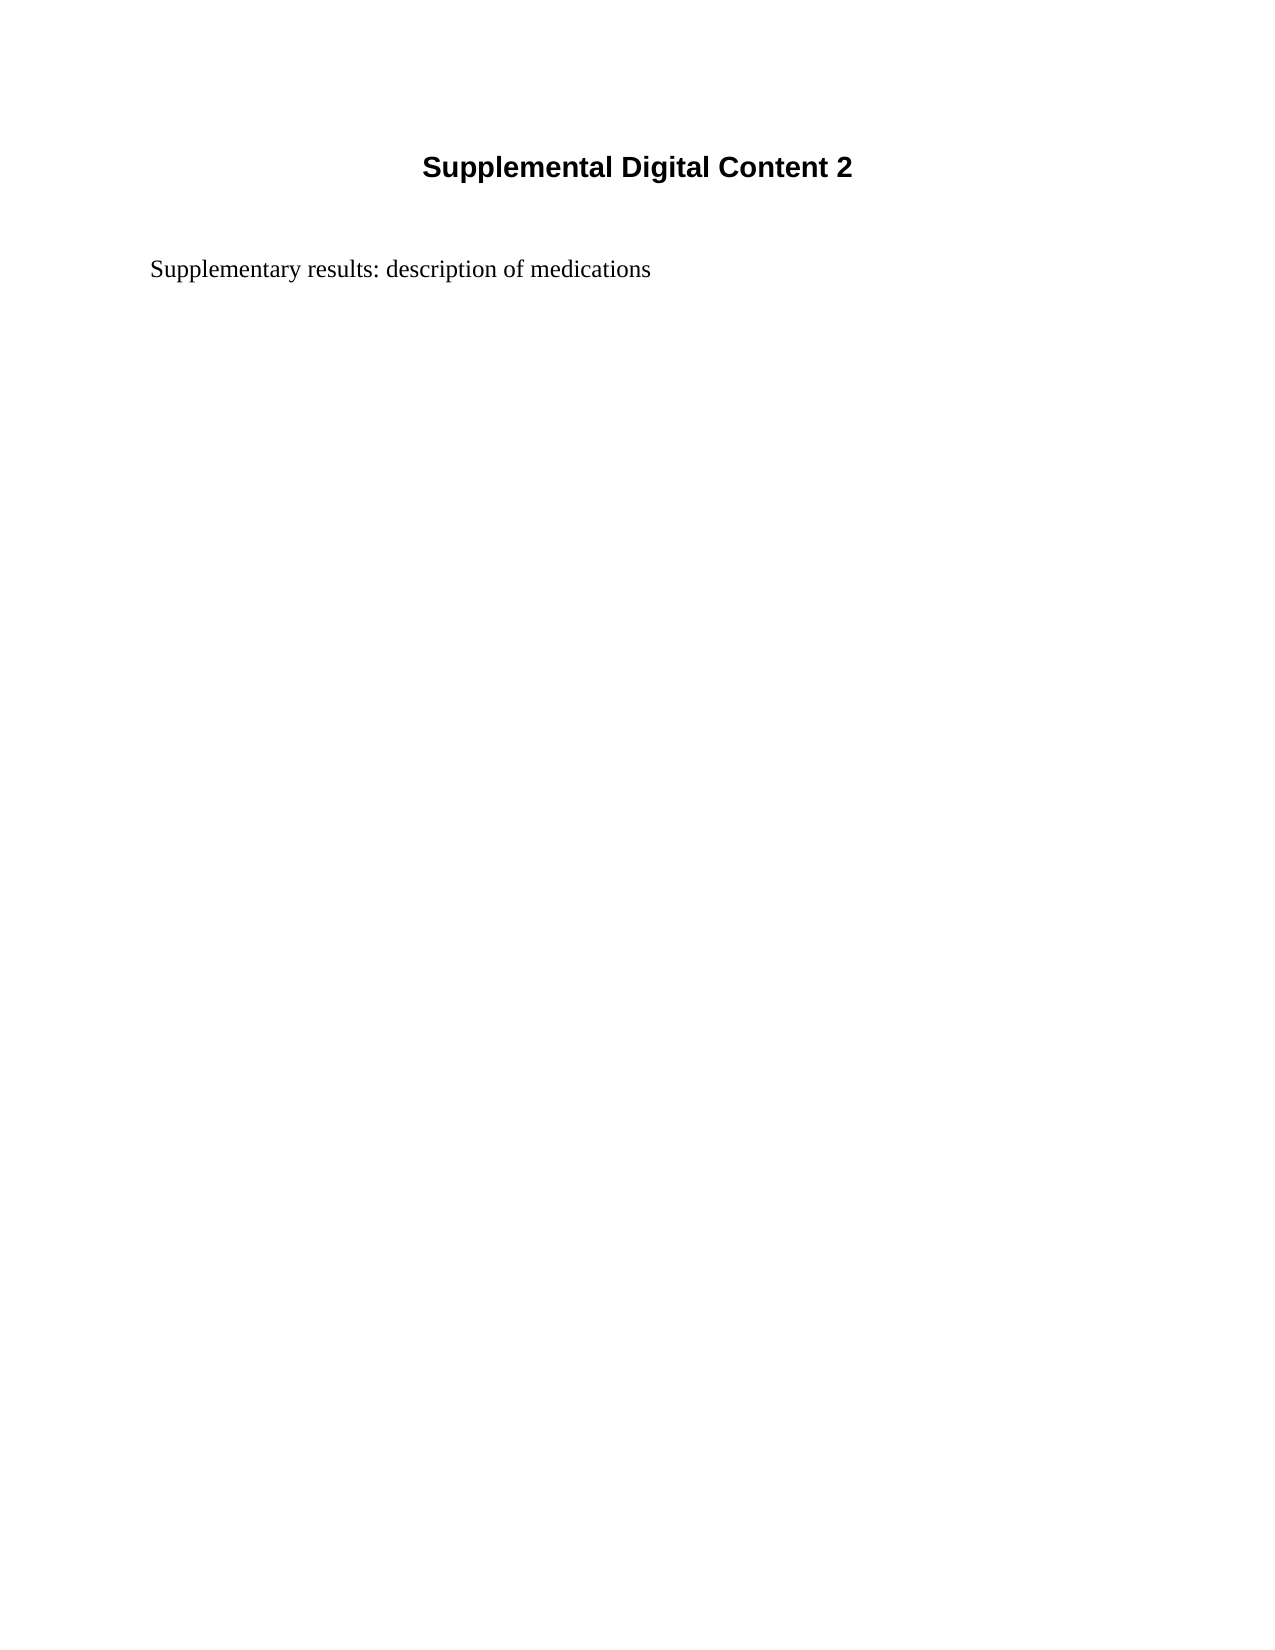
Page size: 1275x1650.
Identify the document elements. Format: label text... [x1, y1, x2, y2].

text Supplementary results: description of medications [150, 254, 1125, 283]
text Supplemental Digital Content 2 [150, 150, 1125, 183]
